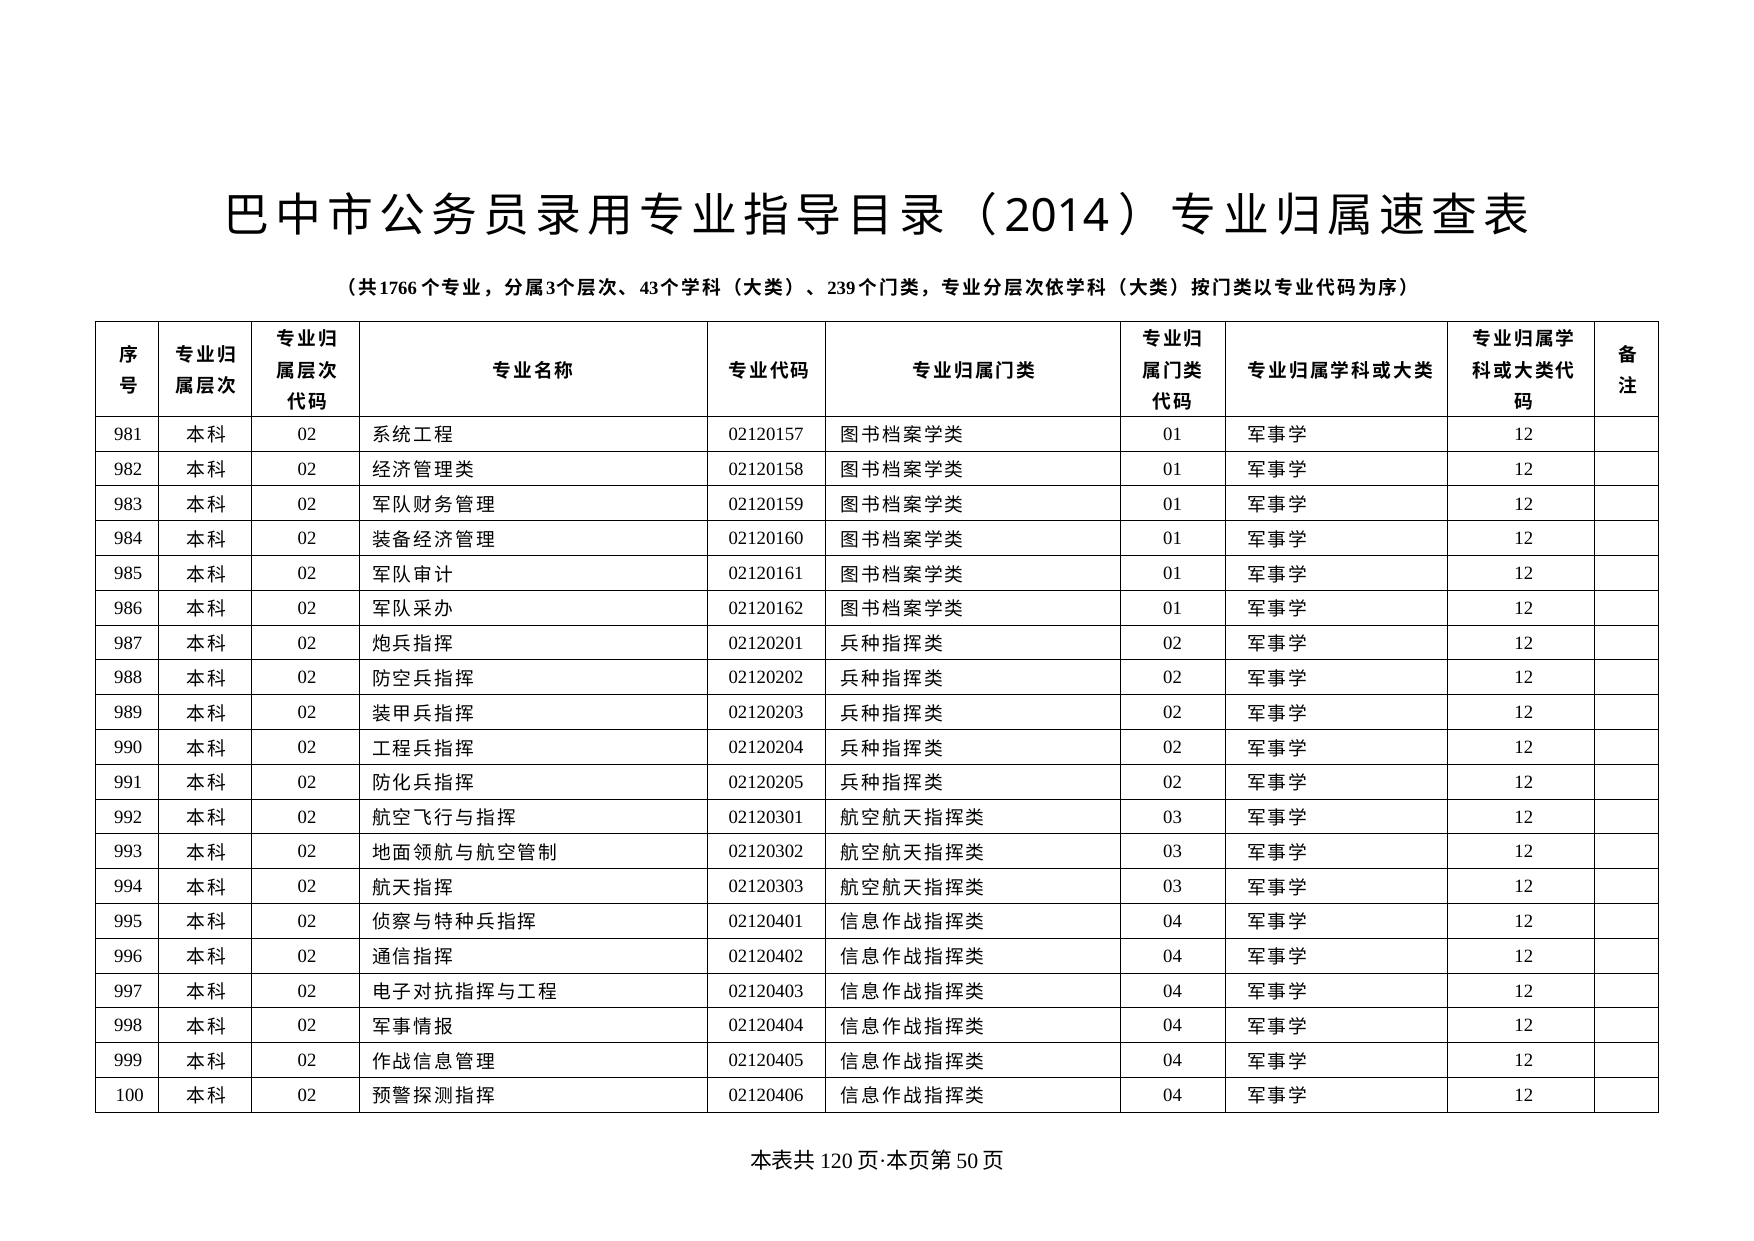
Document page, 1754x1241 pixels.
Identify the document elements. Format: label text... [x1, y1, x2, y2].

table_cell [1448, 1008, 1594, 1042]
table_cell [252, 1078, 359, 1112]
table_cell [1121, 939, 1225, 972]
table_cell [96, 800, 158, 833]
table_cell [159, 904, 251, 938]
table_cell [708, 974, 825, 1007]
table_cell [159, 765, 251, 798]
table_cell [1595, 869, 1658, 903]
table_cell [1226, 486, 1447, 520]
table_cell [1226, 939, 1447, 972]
table_cell 专业归属门类 [826, 322, 1120, 416]
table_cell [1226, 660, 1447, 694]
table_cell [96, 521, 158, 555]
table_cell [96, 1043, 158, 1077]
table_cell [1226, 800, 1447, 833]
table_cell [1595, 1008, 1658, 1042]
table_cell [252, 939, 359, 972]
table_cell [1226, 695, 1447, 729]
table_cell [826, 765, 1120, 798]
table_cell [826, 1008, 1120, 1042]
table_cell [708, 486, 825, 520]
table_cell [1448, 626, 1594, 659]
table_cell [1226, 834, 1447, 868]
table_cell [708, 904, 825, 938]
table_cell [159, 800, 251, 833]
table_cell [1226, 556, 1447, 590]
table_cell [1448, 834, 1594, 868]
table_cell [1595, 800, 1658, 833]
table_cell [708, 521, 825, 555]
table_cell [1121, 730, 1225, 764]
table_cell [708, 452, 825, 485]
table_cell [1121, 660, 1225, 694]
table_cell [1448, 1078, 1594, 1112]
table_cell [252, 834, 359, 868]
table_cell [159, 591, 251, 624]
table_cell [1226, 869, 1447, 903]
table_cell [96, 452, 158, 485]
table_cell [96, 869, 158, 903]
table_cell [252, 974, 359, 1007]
table_cell 专业归属门类代码 [1121, 322, 1225, 416]
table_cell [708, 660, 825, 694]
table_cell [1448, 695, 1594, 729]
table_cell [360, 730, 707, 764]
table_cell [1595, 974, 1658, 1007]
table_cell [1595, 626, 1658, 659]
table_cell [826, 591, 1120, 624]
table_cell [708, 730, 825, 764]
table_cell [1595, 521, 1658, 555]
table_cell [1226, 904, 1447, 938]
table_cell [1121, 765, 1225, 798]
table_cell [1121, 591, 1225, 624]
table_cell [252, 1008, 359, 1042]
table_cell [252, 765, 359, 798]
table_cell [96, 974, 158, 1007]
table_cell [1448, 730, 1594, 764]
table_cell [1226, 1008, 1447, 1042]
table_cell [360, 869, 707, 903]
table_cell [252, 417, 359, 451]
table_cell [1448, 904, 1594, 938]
table_cell 专业代码 [708, 322, 825, 416]
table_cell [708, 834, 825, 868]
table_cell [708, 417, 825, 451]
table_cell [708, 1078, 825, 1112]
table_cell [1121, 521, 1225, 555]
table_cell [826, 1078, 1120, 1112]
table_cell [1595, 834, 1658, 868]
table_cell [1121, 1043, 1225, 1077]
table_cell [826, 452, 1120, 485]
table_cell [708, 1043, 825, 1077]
table_header 巴中市公务员录用专业指导目录（2014）专业归属速查表 [96, 173, 1658, 251]
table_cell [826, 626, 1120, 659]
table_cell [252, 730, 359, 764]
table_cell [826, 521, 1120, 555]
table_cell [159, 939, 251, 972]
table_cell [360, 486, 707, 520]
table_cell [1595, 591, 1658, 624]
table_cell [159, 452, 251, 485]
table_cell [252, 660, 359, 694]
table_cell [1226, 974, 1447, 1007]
table_cell （共1766个专业，分属3个层次、43个学科（大类）、239个门类，专业分层次依学科（大类）按门类以专业代码为序） [96, 251, 1658, 321]
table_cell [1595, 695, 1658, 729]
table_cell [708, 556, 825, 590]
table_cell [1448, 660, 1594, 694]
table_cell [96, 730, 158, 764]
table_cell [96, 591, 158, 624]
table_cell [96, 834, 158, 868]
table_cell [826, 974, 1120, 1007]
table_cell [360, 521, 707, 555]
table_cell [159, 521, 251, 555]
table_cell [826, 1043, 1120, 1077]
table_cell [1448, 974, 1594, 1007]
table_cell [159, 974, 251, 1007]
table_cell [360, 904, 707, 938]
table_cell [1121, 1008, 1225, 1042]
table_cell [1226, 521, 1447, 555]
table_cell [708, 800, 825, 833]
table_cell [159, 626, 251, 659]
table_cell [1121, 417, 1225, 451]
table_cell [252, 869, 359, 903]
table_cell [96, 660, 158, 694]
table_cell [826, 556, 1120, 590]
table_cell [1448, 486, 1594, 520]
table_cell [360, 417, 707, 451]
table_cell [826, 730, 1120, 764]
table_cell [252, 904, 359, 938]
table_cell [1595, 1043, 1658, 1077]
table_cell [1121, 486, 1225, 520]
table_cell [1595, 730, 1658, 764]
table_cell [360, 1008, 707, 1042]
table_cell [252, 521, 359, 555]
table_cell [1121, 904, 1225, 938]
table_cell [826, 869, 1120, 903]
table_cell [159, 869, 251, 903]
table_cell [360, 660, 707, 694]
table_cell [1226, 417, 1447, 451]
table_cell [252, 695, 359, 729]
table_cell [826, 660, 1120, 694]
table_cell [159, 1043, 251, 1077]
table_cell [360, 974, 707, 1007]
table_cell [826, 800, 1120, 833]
table_cell 专业归属学科或大类代码 [1448, 322, 1594, 416]
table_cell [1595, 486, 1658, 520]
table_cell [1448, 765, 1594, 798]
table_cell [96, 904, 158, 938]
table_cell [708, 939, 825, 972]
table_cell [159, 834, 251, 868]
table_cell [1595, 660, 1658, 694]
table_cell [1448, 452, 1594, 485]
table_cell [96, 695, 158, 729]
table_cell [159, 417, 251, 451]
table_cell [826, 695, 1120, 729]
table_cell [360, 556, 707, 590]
table_cell 专业名称 [360, 322, 707, 416]
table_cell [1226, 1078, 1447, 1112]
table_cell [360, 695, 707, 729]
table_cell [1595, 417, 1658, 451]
table_cell 序号 [96, 322, 158, 416]
table_cell 专业归属学科或大类 [1226, 322, 1447, 416]
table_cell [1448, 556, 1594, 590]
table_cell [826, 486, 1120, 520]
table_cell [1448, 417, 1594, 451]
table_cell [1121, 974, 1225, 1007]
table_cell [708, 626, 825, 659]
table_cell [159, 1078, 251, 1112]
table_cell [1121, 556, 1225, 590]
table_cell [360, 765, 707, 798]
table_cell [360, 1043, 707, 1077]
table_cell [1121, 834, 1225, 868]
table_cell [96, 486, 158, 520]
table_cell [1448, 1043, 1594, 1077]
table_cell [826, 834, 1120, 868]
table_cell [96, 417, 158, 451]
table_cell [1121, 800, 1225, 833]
table_cell 专业归属层次代码 [252, 322, 359, 416]
table_cell 专业归属层次 [159, 322, 251, 416]
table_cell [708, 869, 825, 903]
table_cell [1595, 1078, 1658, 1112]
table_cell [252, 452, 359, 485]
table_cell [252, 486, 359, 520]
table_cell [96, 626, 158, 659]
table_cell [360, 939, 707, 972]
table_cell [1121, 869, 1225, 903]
table_cell 备注 [1595, 322, 1658, 416]
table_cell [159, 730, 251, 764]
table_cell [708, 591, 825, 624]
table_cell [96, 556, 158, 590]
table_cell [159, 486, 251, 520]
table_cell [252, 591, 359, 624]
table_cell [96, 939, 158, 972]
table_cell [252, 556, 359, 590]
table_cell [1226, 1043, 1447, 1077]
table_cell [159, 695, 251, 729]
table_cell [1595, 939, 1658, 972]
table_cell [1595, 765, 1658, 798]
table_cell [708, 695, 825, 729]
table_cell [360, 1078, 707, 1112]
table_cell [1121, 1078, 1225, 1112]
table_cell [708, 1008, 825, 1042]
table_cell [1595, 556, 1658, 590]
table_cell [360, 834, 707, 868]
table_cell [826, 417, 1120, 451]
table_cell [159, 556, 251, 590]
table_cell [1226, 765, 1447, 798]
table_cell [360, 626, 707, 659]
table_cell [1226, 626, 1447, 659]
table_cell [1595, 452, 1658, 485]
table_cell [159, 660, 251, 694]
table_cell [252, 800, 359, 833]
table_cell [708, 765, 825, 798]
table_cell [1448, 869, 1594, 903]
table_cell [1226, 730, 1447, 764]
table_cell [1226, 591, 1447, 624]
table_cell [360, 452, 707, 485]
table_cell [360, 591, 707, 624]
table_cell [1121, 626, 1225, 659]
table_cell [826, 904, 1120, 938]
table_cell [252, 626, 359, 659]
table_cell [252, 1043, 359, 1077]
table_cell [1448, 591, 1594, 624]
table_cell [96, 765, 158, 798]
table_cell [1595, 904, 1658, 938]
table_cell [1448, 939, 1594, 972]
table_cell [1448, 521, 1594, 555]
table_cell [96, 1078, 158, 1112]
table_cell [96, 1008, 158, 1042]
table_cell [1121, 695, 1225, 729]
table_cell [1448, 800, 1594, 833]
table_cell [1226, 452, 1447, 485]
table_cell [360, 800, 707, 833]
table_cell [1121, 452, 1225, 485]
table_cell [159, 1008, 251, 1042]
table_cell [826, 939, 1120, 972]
